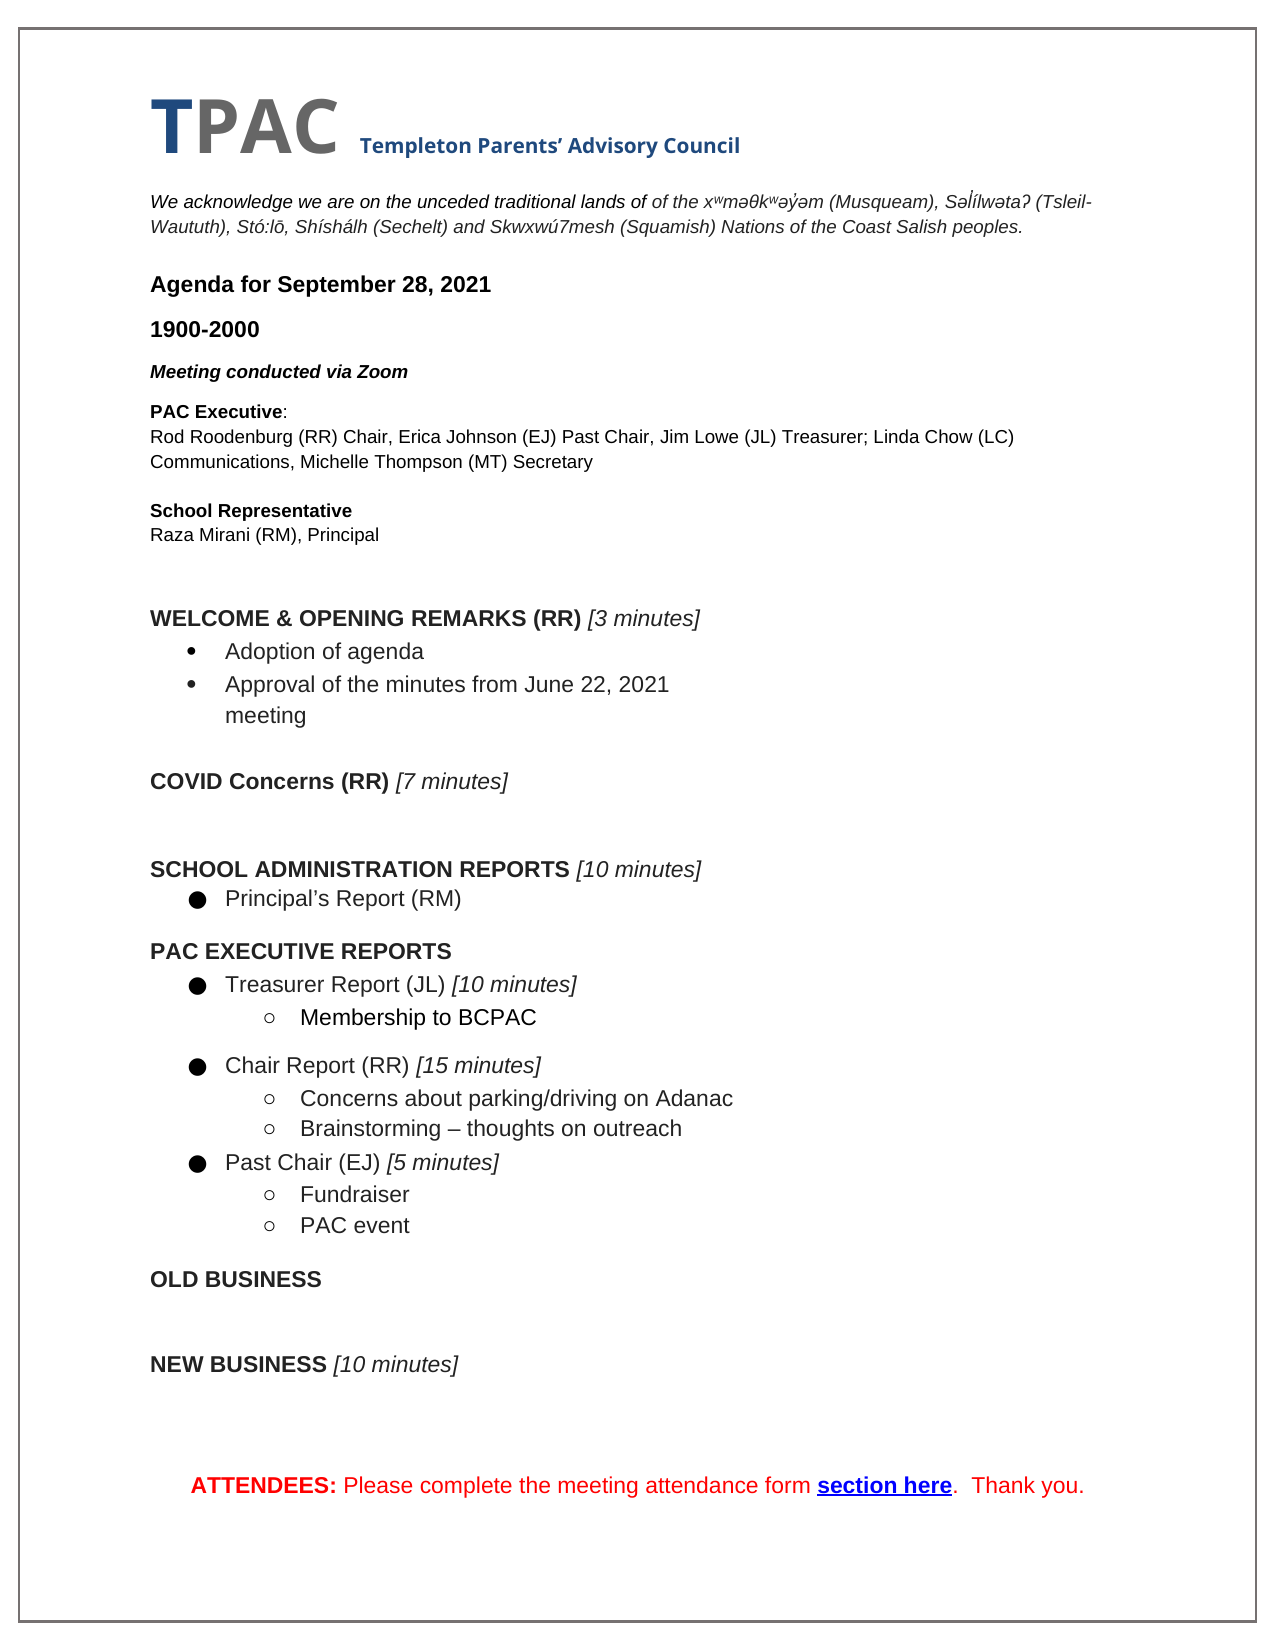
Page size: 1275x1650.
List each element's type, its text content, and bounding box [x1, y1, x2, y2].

text PAC EXECUTIVE REPORTS [150, 938, 1275, 964]
text Rod Roodenburg (RR) Chair, Erica Johnson (EJ) Past Chair, Jim Lowe (JL) Treasurer; Linda Chow (LC) Communications, Michelle Thompson (MT) Secretary [150, 426, 1125, 472]
list Membership to BCPAC [262, 1004, 1125, 1030]
text WELCOME & OPENING REMARKS (RR) [3 minutes] [150, 605, 1116, 632]
list Brainstorming – thoughts on outreach [262, 1115, 1275, 1142]
text OLD BUSINESS [150, 1266, 1275, 1293]
list Past Chair (EJ) [5 minutes] [187, 1145, 1275, 1177]
text SCHOOL ADMINISTRATION REPORTS [10 minutes] [150, 856, 1172, 882]
text Agenda for September 28, 2021 [150, 271, 1125, 297]
text Raza Mirani (RM), Principal [150, 524, 1125, 546]
list PAC event [262, 1212, 1275, 1238]
text ATTENDEES: Please complete the meeting attendance form section here. Thank you. [150, 1472, 1125, 1498]
list Principal’s Report (RM) [187, 882, 1275, 913]
list Treasurer Report (JL) [10 minutes] [187, 968, 1275, 999]
text PAC Executive: [150, 401, 1125, 423]
text School Representative [150, 499, 975, 521]
list Concerns about parking/driving on Adanac [262, 1085, 1275, 1111]
text COVID Concerns (RR) [7 minutes] [150, 768, 731, 794]
list Fundraiser [262, 1181, 1275, 1208]
list Chair Report (RR) [15 minutes] [187, 1049, 1275, 1080]
list Adoption of agenda [187, 638, 900, 665]
text 1900-2000 [150, 316, 1125, 342]
list Approval of the minutes from June 22, 2021 meeting [187, 671, 731, 728]
text NEW BUSINESS [10 minutes] [150, 1351, 1275, 1377]
text Meeting conducted via Zoom [150, 361, 1125, 383]
